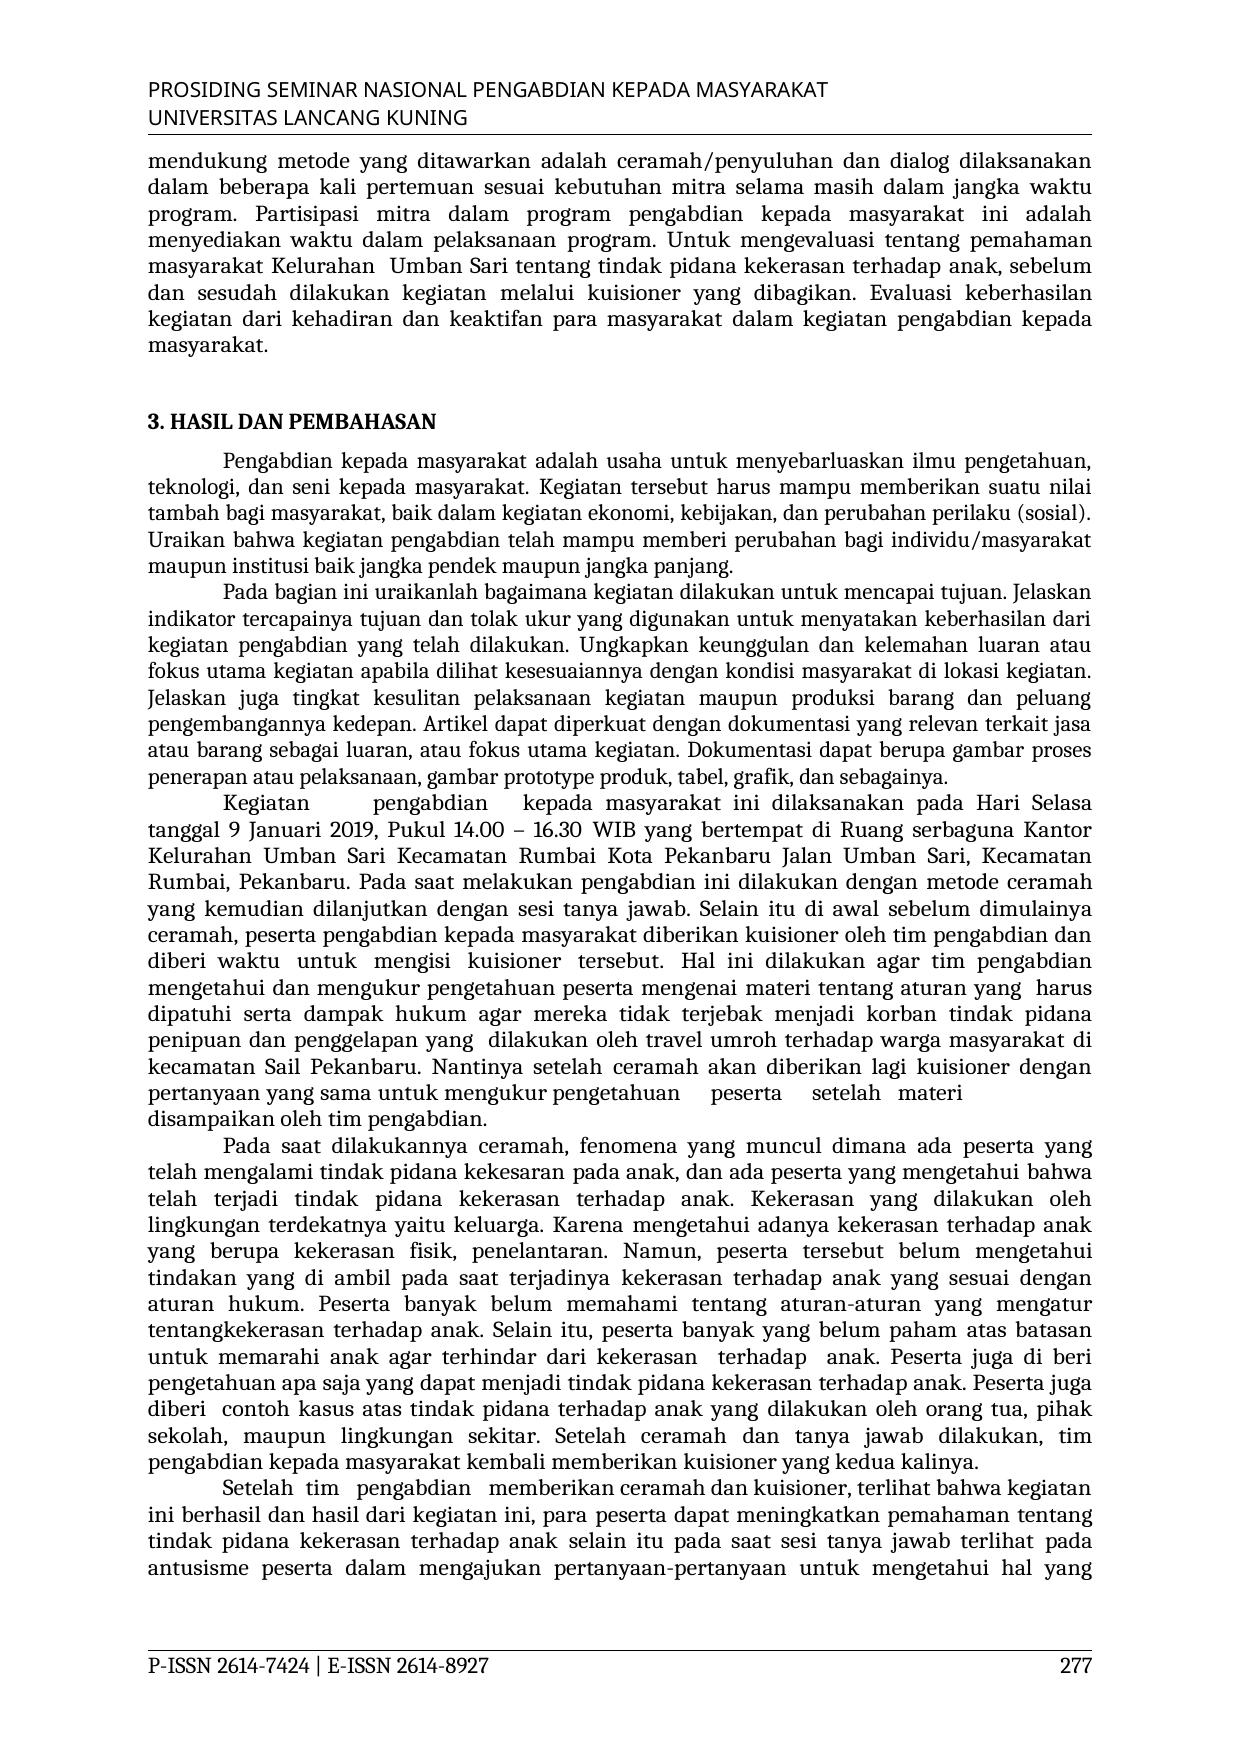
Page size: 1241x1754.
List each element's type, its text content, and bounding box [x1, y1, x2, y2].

text Pengabdian kepada masyarakat adalah usaha untuk menyebarluaskan ilmu pengetahuan, teknologi, dan seni kepada masyarakat. Kegiatan tersebut harus mampu memberikan suatu nilai tambah bagi masyarakat, baik dalam kegiatan ekonomi, kebijakan, dan perubahan perilaku (sosial). Uraikan bahwa kegiatan pengabdian telah mampu memberi perubahan bagi individu/masyarakat maupun institusi baik jangka pendek maupun jangka panjang. [148, 447, 1092, 579]
text Pada saat dilakukannya ceramah, fenomena yang muncul dimana ada peserta yang telah mengalami tindak pidana kekesaran pada anak, dan ada peserta yang mengetahui bahwa telah terjadi tindak pidana kekerasan terhadap anak. Kekerasan yang dilakukan oleh lingkungan terdekatnya yaitu keluarga. Karena mengetahui adanya kekerasan terhadap anak yang berupa kekerasan fisik, penelantaran. Namun, peserta tersebut belum mengetahui tindakan yang di ambil pada saat terjadinya kekerasan terhadap anak yang sesuai dengan aturan hukum. Peserta banyak belum memahami tentang aturan-aturan yang mengatur tentangkekerasan terhadap anak. Selain itu, peserta banyak yang belum paham atas batasan untuk memarahi anak agar terhindar dari kekerasan terhadap anak. Peserta juga di beri pengetahuan apa saja yang dapat menjadi tindak pidana kekerasan terhadap anak. Peserta juga diberi contoh kasus atas tindak pidana terhadap anak yang dilakukan oleh orang tua, pihak sekolah, maupun lingkungan sekitar. Setelah ceramah dan tanya jawab dilakukan, tim pengabdian kepada masyarakat kembali memberikan kuisioner yang kedua kalinya. [148, 1133, 1092, 1475]
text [148, 1475, 1092, 1581]
subtitle 3. HASIL DAN PEMBAHASAN [148, 408, 1092, 435]
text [148, 148, 1092, 358]
text Pada bagian ini uraikanlah bagaimana kegiatan dilakukan untuk mencapai tujuan. Jelaskan indikator tercapainya tujuan dan tolak ukur yang digunakan untuk menyatakan keberhasilan dari kegiatan pengabdian yang telah dilakukan. Ungkapkan keunggulan dan kelemahan luaran atau fokus utama kegiatan apabila dilihat kesesuaiannya dengan kondisi masyarakat di lokasi kegiatan. Jelaskan juga tingkat kesulitan pelaksanaan kegiatan maupun produksi barang dan peluang pengembangannya kedepan. Artikel dapat diperkuat dengan dokumentasi yang relevan terkait jasa atau barang sebagai luaran, atau fokus utama kegiatan. Dokumentasi dapat berupa gambar proses penerapan atau pelaksanaan, gambar prototype produk, tabel, grafik, dan sebagainya. [148, 579, 1092, 790]
text Kegiatan pengabdian kepada masyarakat ini dilaksanakan pada Hari Selasa tanggal 9 Januari 2019, Pukul 14.00 – 16.30 WIB yang bertempat di Ruang serbaguna Kantor Kelurahan Umban Sari Kecamatan Rumbai Kota Pekanbaru Jalan Umban Sari, Kecamatan Rumbai, Pekanbaru. Pada saat melakukan pengabdian ini dilakukan dengan metode ceramah yang kemudian dilanjutkan dengan sesi tanya jawab. Selain itu di awal sebelum dimulainya ceramah, peserta pengabdian kepada masyarakat diberikan kuisioner oleh tim pengabdian dan diberi waktu untuk mengisi kuisioner tersebut. Hal ini dilakukan agar tim pengabdian mengetahui dan mengukur pengetahuan peserta mengenai materi tentang aturan yang harus dipatuhi serta dampak hukum agar mereka tidak terjebak menjadi korban tindak pidana penipuan dan penggelapan yang dilakukan oleh travel umroh terhadap warga masyarakat di kecamatan Sail Pekanbaru. Nantinya setelah ceramah akan diberikan lagi kuisioner dengan pertanyaan yang sama untuk mengukur pengetahuan peserta setelah materi disampaikan oleh tim pengabdian. [148, 790, 1092, 1133]
